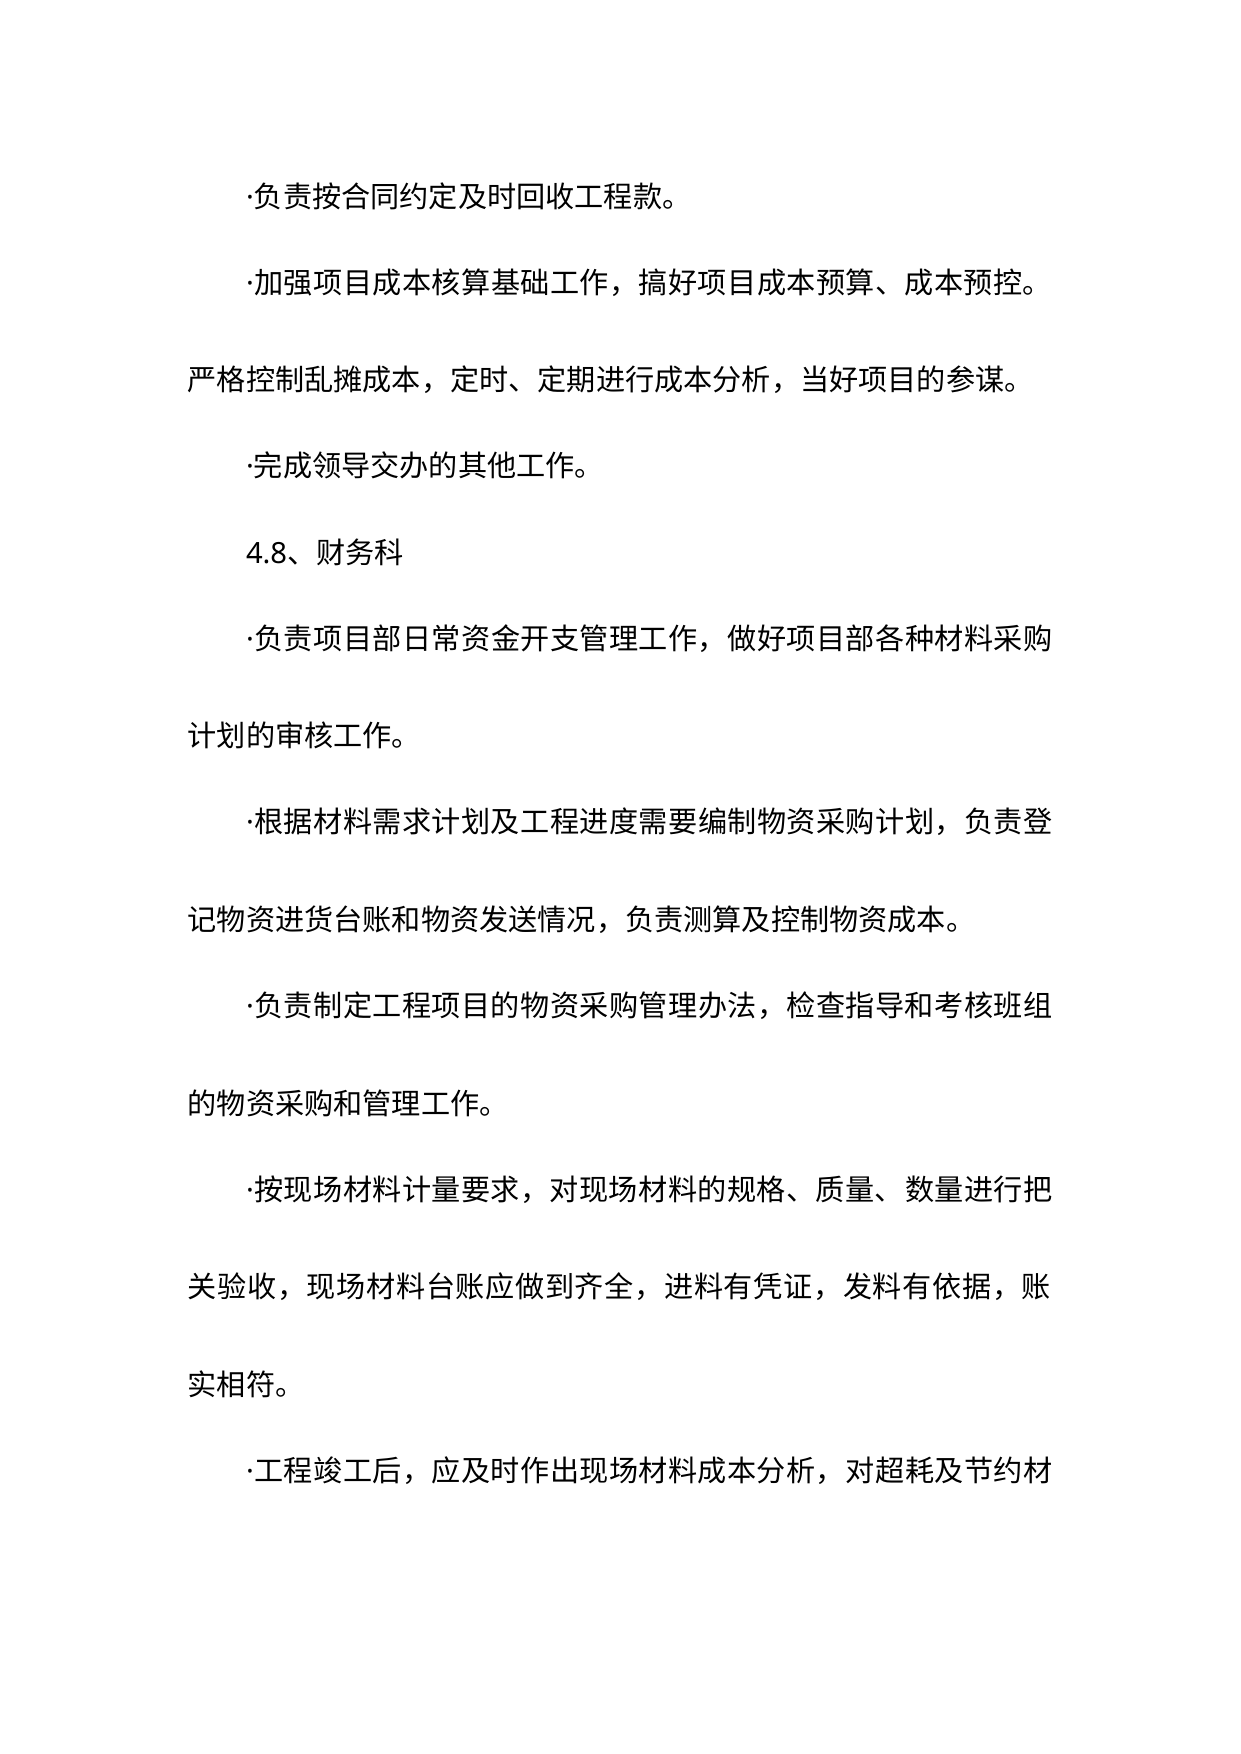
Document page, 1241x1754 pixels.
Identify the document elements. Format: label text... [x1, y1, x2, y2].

text 4.8、财务科 [187, 518, 1053, 583]
text ·完成领导交办的其他工作。 [187, 432, 1053, 497]
text ·根据材料需求计划及工程进度需要编制物资采购计划，负责登记物资进货台账和物资发送情况，负责测算及控制物资成本。 [187, 788, 1053, 950]
text ·负责制定工程项目的物资采购管理办法，检查指导和考核班组的物资采购和管理工作。 [187, 971, 1053, 1134]
text ·按现场材料计量要求，对现场材料的规格、质量、数量进行把关验收，现场材料台账应做到齐全，进料有凭证，发料有依据，账实相符。 [187, 1155, 1053, 1415]
text ·负责按合同约定及时回收工程款。 [187, 162, 1053, 227]
text ·加强项目成本核算基础工作，搞好项目成本预算、成本预控。严格控制乱摊成本，定时、定期进行成本分析，当好项目的参谋。 [187, 248, 1053, 411]
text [187, 1436, 1053, 1501]
text ·负责项目部日常资金开支管理工作，做好项目部各种材料采购计划的审核工作。 [187, 604, 1053, 767]
